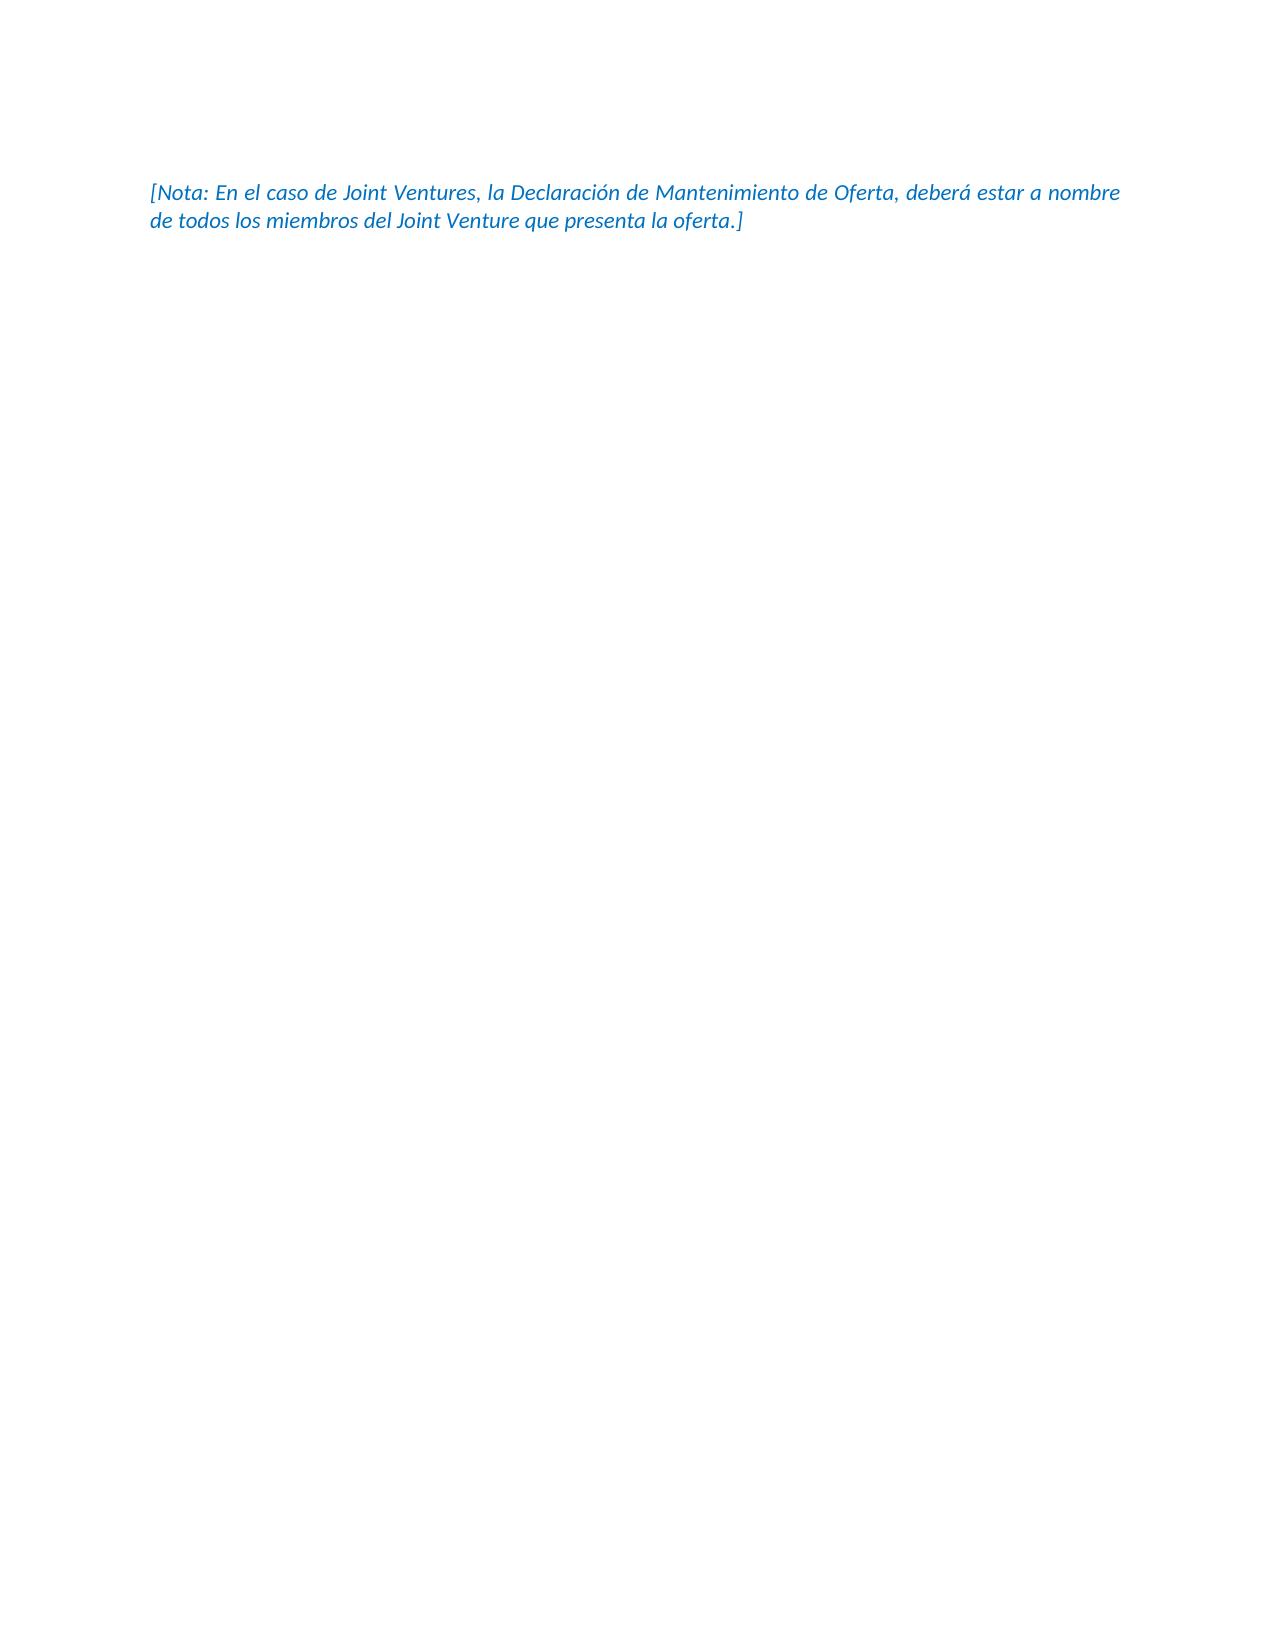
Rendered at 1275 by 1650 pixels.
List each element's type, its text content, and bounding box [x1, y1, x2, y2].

text [Nota: En el caso de Joint Ventures, la Declaración de Mantenimiento de Oferta, deberá estar a nombre de todos los miembros del Joint Venture que presenta la oferta.] [150, 150, 1125, 234]
